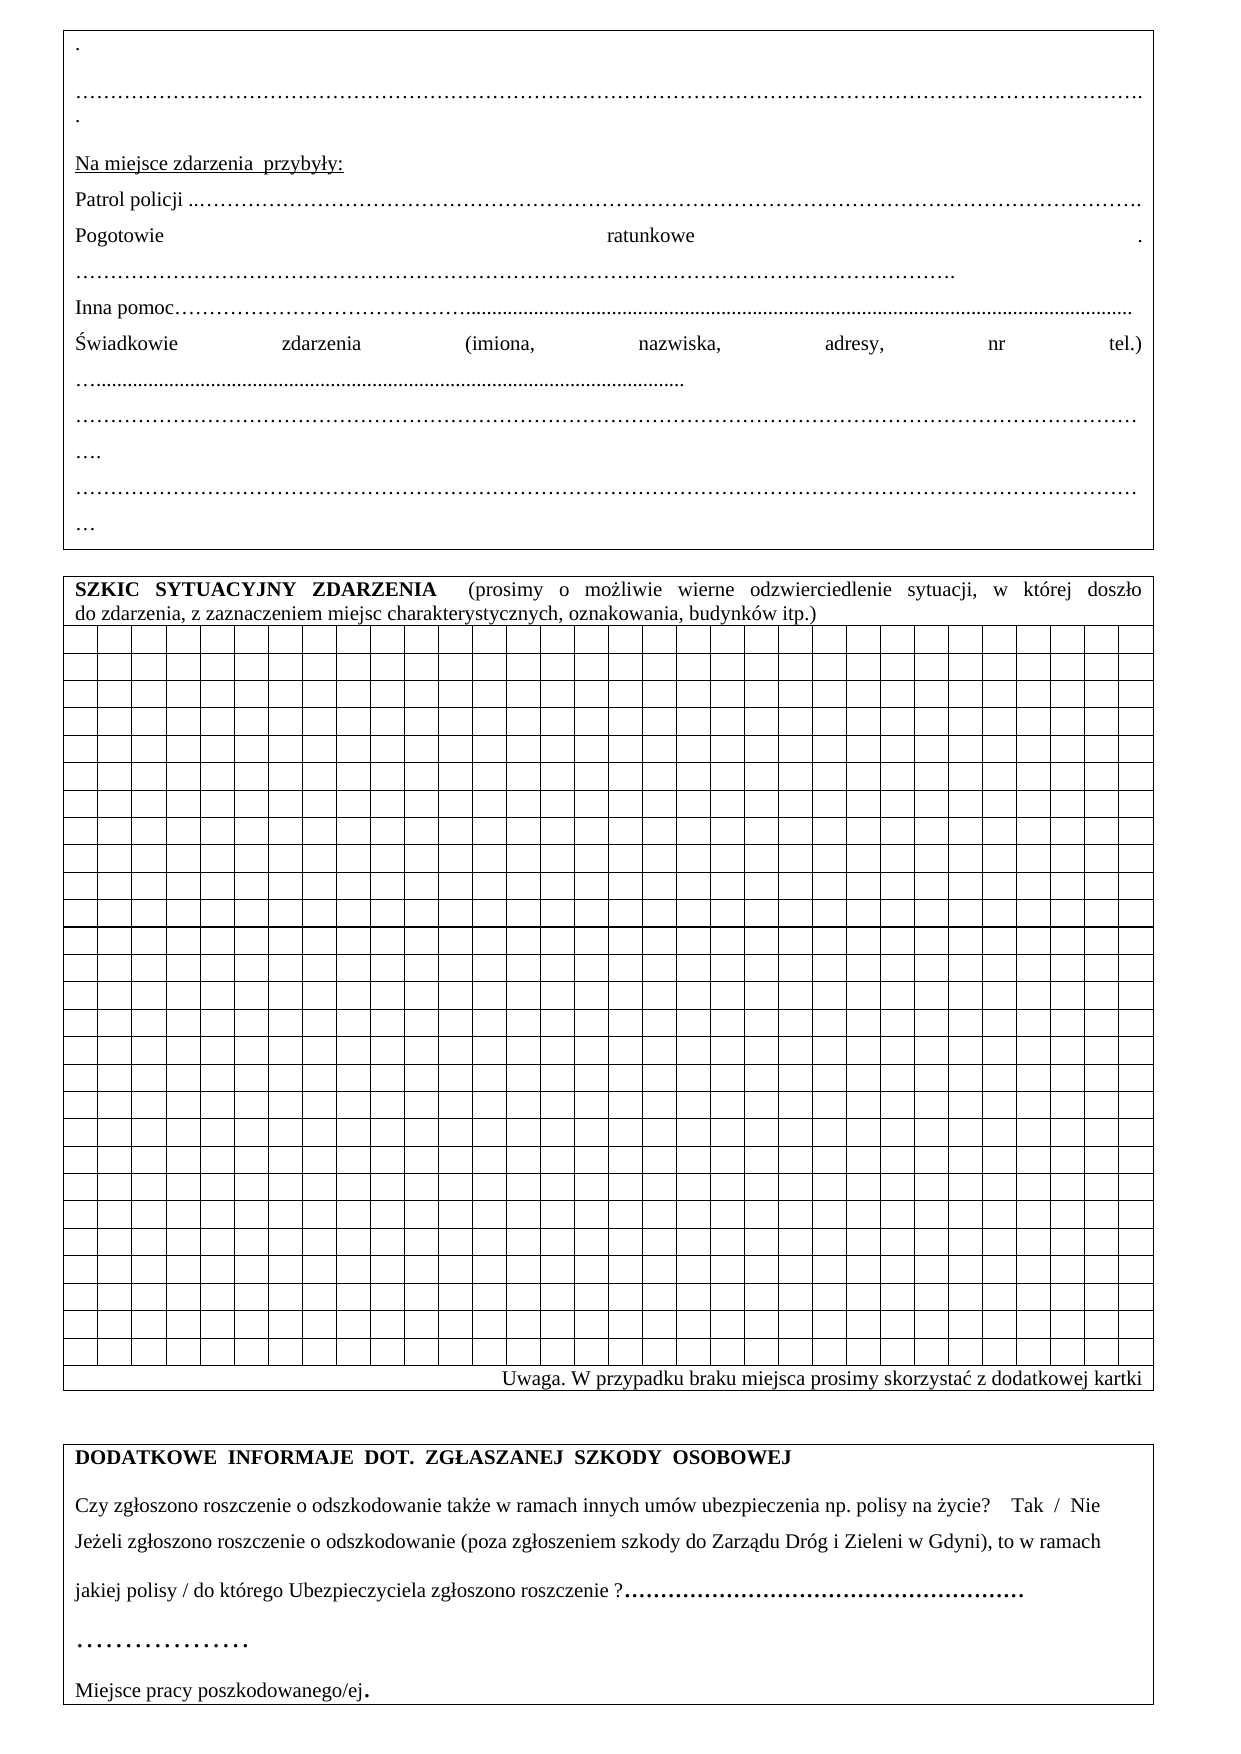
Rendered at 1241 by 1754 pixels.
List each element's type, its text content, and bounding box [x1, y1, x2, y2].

table_cell [677, 1147, 710, 1173]
table_cell [813, 845, 846, 872]
table_cell [643, 928, 676, 954]
table_cell [473, 1010, 506, 1036]
table_cell [439, 1037, 472, 1063]
table_cell [609, 955, 642, 981]
table_cell [507, 1229, 540, 1255]
table_cell [677, 1339, 710, 1365]
table_cell [609, 1229, 642, 1255]
table_cell [473, 1284, 506, 1310]
table_cell [609, 681, 642, 707]
table_cell [1051, 736, 1084, 762]
table_cell [643, 654, 676, 680]
table_cell [201, 1174, 234, 1200]
table_cell [132, 1010, 166, 1036]
table_cell [201, 681, 234, 707]
table_cell [541, 736, 574, 762]
table_cell [371, 873, 404, 899]
table_cell [167, 708, 200, 735]
table_cell [541, 1065, 574, 1091]
table_cell [779, 1147, 812, 1173]
table_cell [813, 708, 846, 735]
table_cell [98, 900, 131, 926]
table_cell [132, 626, 166, 652]
table_cell [473, 681, 506, 707]
table_cell [439, 1284, 472, 1310]
table_cell [813, 791, 846, 817]
table_cell [98, 681, 131, 707]
table_cell [132, 1147, 166, 1173]
table_cell [813, 1311, 846, 1337]
table_cell [949, 681, 982, 707]
table_cell [98, 955, 131, 981]
table_cell [1051, 1147, 1084, 1173]
table_cell [201, 1339, 234, 1365]
table_cell [439, 654, 472, 680]
table_cell [303, 1010, 336, 1036]
table_cell [303, 1065, 336, 1091]
table_cell [575, 791, 608, 817]
table_cell [98, 1201, 131, 1228]
table_cell [1085, 1037, 1118, 1063]
table_cell [371, 1065, 404, 1091]
table_cell [473, 626, 506, 652]
table_cell [98, 1010, 131, 1036]
table_cell [983, 1065, 1016, 1091]
table_cell [677, 1174, 710, 1200]
table_cell [1051, 763, 1084, 789]
table_cell [473, 1229, 506, 1255]
table_cell [64, 873, 97, 899]
table_cell [303, 654, 336, 680]
table_cell [1119, 1256, 1153, 1283]
table_cell [881, 1256, 914, 1283]
table_cell [1085, 763, 1118, 789]
table_cell [1017, 1284, 1050, 1310]
table_cell [779, 1229, 812, 1255]
table_cell [371, 791, 404, 817]
table_cell [881, 1147, 914, 1173]
table_cell [405, 1339, 438, 1365]
table_cell [269, 763, 302, 789]
table_cell [711, 1284, 744, 1310]
table_cell [337, 1201, 370, 1228]
table_cell [303, 681, 336, 707]
table_cell [167, 955, 200, 981]
table_cell [643, 1174, 676, 1200]
table_cell [371, 1010, 404, 1036]
table_cell [1017, 654, 1050, 680]
table_cell [405, 873, 438, 899]
table_cell [64, 1037, 97, 1063]
table_cell [677, 1229, 710, 1255]
table_cell [167, 1229, 200, 1255]
table_cell [983, 708, 1016, 735]
table_cell [847, 1256, 880, 1283]
table_cell [881, 1092, 914, 1118]
table_cell [98, 982, 131, 1009]
table_cell [745, 1284, 778, 1310]
table_cell [677, 818, 710, 844]
table_cell [1119, 654, 1153, 680]
table_cell [167, 845, 200, 872]
table_cell [235, 654, 268, 680]
table_cell [167, 791, 200, 817]
table_cell [847, 1147, 880, 1173]
table_cell [983, 791, 1016, 817]
table_cell [847, 955, 880, 981]
table_cell [1085, 681, 1118, 707]
table_cell [303, 928, 336, 954]
table_cell [269, 791, 302, 817]
table_cell [1085, 928, 1118, 954]
table_cell [677, 1256, 710, 1283]
table_cell [1017, 736, 1050, 762]
table_cell [507, 928, 540, 954]
table_cell [847, 708, 880, 735]
table_cell [201, 845, 234, 872]
table_cell [575, 1256, 608, 1283]
table_cell [405, 763, 438, 789]
table_cell [915, 928, 948, 954]
table_cell [609, 1174, 642, 1200]
table_cell [643, 1092, 676, 1118]
table_cell [235, 900, 268, 926]
table_cell [303, 791, 336, 817]
table_cell [915, 1311, 948, 1337]
table_cell [711, 654, 744, 680]
table_cell [915, 982, 948, 1009]
table_cell [609, 1037, 642, 1063]
table_cell [98, 1284, 131, 1310]
table_cell [1119, 1229, 1153, 1255]
table_cell [575, 1284, 608, 1310]
table_cell [98, 1174, 131, 1200]
table_cell [983, 654, 1016, 680]
table_cell [1119, 1284, 1153, 1310]
table_cell [337, 818, 370, 844]
table_cell [745, 818, 778, 844]
table_cell [847, 1311, 880, 1337]
table_cell [983, 982, 1016, 1009]
table_cell [813, 654, 846, 680]
table_cell [609, 873, 642, 899]
table_cell [983, 681, 1016, 707]
table_cell [235, 982, 268, 1009]
table_cell [235, 1147, 268, 1173]
table_cell [881, 900, 914, 926]
table_cell [439, 763, 472, 789]
table_cell [507, 791, 540, 817]
table_cell [609, 818, 642, 844]
table_cell [915, 736, 948, 762]
table_cell [1119, 1092, 1153, 1118]
table_cell [745, 900, 778, 926]
table_cell [609, 626, 642, 652]
table_cell [64, 1339, 97, 1365]
table_cell [915, 1229, 948, 1255]
table_cell [643, 1201, 676, 1228]
table_cell [303, 1339, 336, 1365]
table_cell [473, 1119, 506, 1146]
table_cell [439, 1119, 472, 1146]
table_cell [439, 681, 472, 707]
table_cell [983, 736, 1016, 762]
table_cell [405, 708, 438, 735]
table_cell [813, 1065, 846, 1091]
table_cell [201, 955, 234, 981]
table_cell [983, 626, 1016, 652]
table_cell [132, 1119, 166, 1146]
table_cell [1085, 845, 1118, 872]
table_cell [507, 1311, 540, 1337]
table_cell [201, 1147, 234, 1173]
table_cell [949, 1201, 982, 1228]
table_cell [677, 681, 710, 707]
table_cell [269, 1010, 302, 1036]
table_cell [167, 626, 200, 652]
table_cell [779, 1339, 812, 1365]
table_cell [915, 955, 948, 981]
table_cell [303, 1229, 336, 1255]
table_cell [949, 928, 982, 954]
table_cell [439, 791, 472, 817]
table_cell [473, 1256, 506, 1283]
table_cell [167, 818, 200, 844]
table_cell [167, 1092, 200, 1118]
table_cell [711, 681, 744, 707]
table_cell [98, 1119, 131, 1146]
table_cell [473, 1311, 506, 1337]
table_cell [677, 1010, 710, 1036]
table_cell [1051, 1037, 1084, 1063]
table_cell [609, 928, 642, 954]
table_cell [98, 763, 131, 789]
table_cell [745, 626, 778, 652]
table_cell [575, 873, 608, 899]
table_cell [405, 736, 438, 762]
table_cell [575, 763, 608, 789]
table_cell [303, 818, 336, 844]
table_cell [643, 982, 676, 1009]
table_cell [983, 1284, 1016, 1310]
table_cell [371, 900, 404, 926]
table_cell [813, 1174, 846, 1200]
table_cell [167, 1037, 200, 1063]
table_cell [507, 1119, 540, 1146]
table_cell [847, 1119, 880, 1146]
table_cell [439, 1311, 472, 1337]
table_cell [507, 763, 540, 789]
table_cell [439, 1229, 472, 1255]
table_cell [132, 955, 166, 981]
table_cell [235, 1256, 268, 1283]
table_cell [269, 818, 302, 844]
table_cell [643, 955, 676, 981]
table_cell [779, 955, 812, 981]
table_cell [473, 1201, 506, 1228]
table_cell [711, 1065, 744, 1091]
table_cell [745, 736, 778, 762]
table_cell [269, 982, 302, 1009]
table_cell [235, 955, 268, 981]
table_cell [303, 873, 336, 899]
table_cell [167, 1174, 200, 1200]
table_cell [405, 955, 438, 981]
table_cell [507, 818, 540, 844]
table_cell [201, 708, 234, 735]
table_cell [983, 1119, 1016, 1146]
table_cell [1085, 982, 1118, 1009]
table_cell [371, 1037, 404, 1063]
table_cell [643, 1256, 676, 1283]
table_cell [1051, 708, 1084, 735]
table_cell [371, 626, 404, 652]
table_cell [541, 1092, 574, 1118]
table_cell [64, 955, 97, 981]
table_cell [1051, 626, 1084, 652]
table_cell [983, 873, 1016, 899]
table_cell [64, 982, 97, 1009]
table_cell [64, 1229, 97, 1255]
table_cell [949, 982, 982, 1009]
table_cell [132, 681, 166, 707]
table_cell [915, 626, 948, 652]
table_cell [711, 1311, 744, 1337]
table_cell [439, 1256, 472, 1283]
table_cell [609, 654, 642, 680]
table_cell [201, 1092, 234, 1118]
table_cell [439, 1092, 472, 1118]
table_cell [337, 900, 370, 926]
table_cell [507, 1092, 540, 1118]
table_cell [337, 1065, 370, 1091]
table_cell [132, 791, 166, 817]
table_cell [1085, 1065, 1118, 1091]
table_cell [167, 1201, 200, 1228]
table_cell [541, 845, 574, 872]
table_cell [507, 1201, 540, 1228]
table_cell [949, 791, 982, 817]
table_cell [813, 736, 846, 762]
table_cell [575, 654, 608, 680]
table_cell [609, 1147, 642, 1173]
table_cell [983, 1037, 1016, 1063]
table_cell [915, 1256, 948, 1283]
table_cell [575, 1119, 608, 1146]
table_cell [473, 900, 506, 926]
table_cell [439, 1201, 472, 1228]
table_cell [745, 928, 778, 954]
table_cell [337, 1339, 370, 1365]
table_cell [303, 1284, 336, 1310]
table_cell [1051, 1092, 1084, 1118]
table_cell [473, 791, 506, 817]
table_cell [915, 1174, 948, 1200]
table_cell [132, 708, 166, 735]
table_cell [643, 1284, 676, 1310]
table_cell [439, 873, 472, 899]
table_cell [371, 1201, 404, 1228]
table_cell [132, 1065, 166, 1091]
table_cell [1119, 1311, 1153, 1337]
table_cell [1051, 982, 1084, 1009]
table_cell [473, 873, 506, 899]
table_cell [98, 736, 131, 762]
table_cell [813, 818, 846, 844]
table_cell [915, 1065, 948, 1091]
table_cell [575, 1201, 608, 1228]
table_cell [405, 1201, 438, 1228]
table_cell [64, 1010, 97, 1036]
table_cell [507, 626, 540, 652]
table_cell [915, 1201, 948, 1228]
table_cell [132, 1037, 166, 1063]
table_cell [98, 1147, 131, 1173]
table_cell [541, 955, 574, 981]
table_cell [132, 1092, 166, 1118]
table_cell [779, 818, 812, 844]
table_cell [507, 1256, 540, 1283]
table_cell [983, 928, 1016, 954]
table_cell [167, 982, 200, 1009]
table_cell [1085, 1010, 1118, 1036]
table_cell [1119, 873, 1153, 899]
table_cell Uwaga. W przypadku braku miejsca prosimy skorzystać z dodatkowej kartki [64, 1366, 1153, 1390]
table_cell [575, 626, 608, 652]
table_cell [1085, 1311, 1118, 1337]
table_cell [745, 1229, 778, 1255]
table_cell [779, 791, 812, 817]
table_cell [98, 928, 131, 954]
table_cell [881, 1311, 914, 1337]
table_cell [439, 955, 472, 981]
table_cell [949, 1174, 982, 1200]
table_cell [132, 1256, 166, 1283]
table_cell [303, 1092, 336, 1118]
table_cell [1085, 1119, 1118, 1146]
table_cell [847, 928, 880, 954]
table_cell [575, 1010, 608, 1036]
table_cell [643, 1147, 676, 1173]
table_cell [541, 1284, 574, 1310]
table_cell [1017, 681, 1050, 707]
table_cell [677, 736, 710, 762]
table_cell [439, 818, 472, 844]
table_cell [643, 1339, 676, 1365]
table_cell [745, 1201, 778, 1228]
table_cell [541, 626, 574, 652]
table_cell [711, 818, 744, 844]
table_cell [507, 873, 540, 899]
table_cell [405, 1311, 438, 1337]
table_cell [167, 736, 200, 762]
table_cell [847, 1092, 880, 1118]
table_cell [575, 1339, 608, 1365]
table_cell [643, 873, 676, 899]
table_cell [643, 626, 676, 652]
table_cell [609, 1284, 642, 1310]
table_cell [643, 1119, 676, 1146]
table_cell [132, 845, 166, 872]
table_cell [64, 1119, 97, 1146]
table_cell [779, 873, 812, 899]
table_cell [201, 1311, 234, 1337]
table_cell [405, 1147, 438, 1173]
table_cell [1017, 873, 1050, 899]
table_cell [235, 1174, 268, 1200]
table_cell [983, 1147, 1016, 1173]
table_cell [98, 708, 131, 735]
table_cell [847, 1229, 880, 1255]
table_cell [779, 1037, 812, 1063]
table_cell [439, 982, 472, 1009]
table_cell [167, 1010, 200, 1036]
table_cell [337, 626, 370, 652]
table_cell [507, 955, 540, 981]
table_cell [609, 845, 642, 872]
table_cell [201, 982, 234, 1009]
table_cell [881, 1339, 914, 1365]
table_cell [439, 1065, 472, 1091]
table_cell [677, 873, 710, 899]
table_cell [1017, 1311, 1050, 1337]
table_cell [677, 708, 710, 735]
table_cell [847, 1339, 880, 1365]
table_cell [745, 1339, 778, 1365]
table_cell [235, 1339, 268, 1365]
table_cell [643, 681, 676, 707]
table_cell [1085, 736, 1118, 762]
table_cell [541, 1010, 574, 1036]
table_cell [677, 1065, 710, 1091]
table_cell [813, 1119, 846, 1146]
table_cell [677, 845, 710, 872]
table_cell [847, 791, 880, 817]
table_cell [745, 873, 778, 899]
table_cell [64, 654, 97, 680]
table_cell [949, 626, 982, 652]
table_cell [1017, 1092, 1050, 1118]
table_cell [201, 1201, 234, 1228]
table_cell [609, 708, 642, 735]
table_cell [745, 763, 778, 789]
table_cell [439, 1010, 472, 1036]
table_cell [64, 763, 97, 789]
table_cell [64, 736, 97, 762]
table_cell [541, 1174, 574, 1200]
table_cell [847, 845, 880, 872]
table_cell [1051, 1174, 1084, 1200]
table_cell [98, 1311, 131, 1337]
table_cell [405, 982, 438, 1009]
table_cell [813, 1284, 846, 1310]
table_cell [303, 708, 336, 735]
table_cell [1085, 1229, 1118, 1255]
table_cell [1119, 1339, 1153, 1365]
table_cell [1051, 1339, 1084, 1365]
table_cell [949, 955, 982, 981]
table_cell [303, 845, 336, 872]
table_cell [64, 1256, 97, 1283]
table_cell [677, 763, 710, 789]
table_cell [201, 1119, 234, 1146]
table_cell [371, 1339, 404, 1365]
table_cell [1017, 763, 1050, 789]
table_cell [473, 1147, 506, 1173]
table_cell [609, 763, 642, 789]
table_cell [711, 1037, 744, 1063]
table_cell [405, 626, 438, 652]
table_cell [915, 1339, 948, 1365]
table_cell [167, 681, 200, 707]
table_cell [371, 955, 404, 981]
table_cell [303, 1037, 336, 1063]
table_cell [507, 736, 540, 762]
table_cell [303, 955, 336, 981]
table_cell [439, 928, 472, 954]
table_cell [949, 1339, 982, 1365]
table_cell [711, 1147, 744, 1173]
table_cell [813, 763, 846, 789]
table_cell [541, 1037, 574, 1063]
table_cell [473, 708, 506, 735]
table_cell [1051, 681, 1084, 707]
table_cell [983, 845, 1016, 872]
table_cell [881, 626, 914, 652]
table_cell [1017, 1174, 1050, 1200]
table_cell [541, 708, 574, 735]
table_cell [167, 654, 200, 680]
table_cell [1119, 1147, 1153, 1173]
table_cell [949, 818, 982, 844]
table_cell [371, 1229, 404, 1255]
table_cell [473, 955, 506, 981]
table_cell [132, 1201, 166, 1228]
table_cell [609, 982, 642, 1009]
table_cell [337, 1010, 370, 1036]
table_cell [541, 654, 574, 680]
table_cell [371, 708, 404, 735]
table_cell [949, 1284, 982, 1310]
table_cell [1017, 1229, 1050, 1255]
table_cell [235, 873, 268, 899]
table_cell [269, 736, 302, 762]
table_cell [575, 818, 608, 844]
table_cell [473, 1092, 506, 1118]
table_cell [643, 708, 676, 735]
table_cell [167, 1256, 200, 1283]
table_cell [813, 1229, 846, 1255]
table_cell [405, 1010, 438, 1036]
table_cell [235, 1229, 268, 1255]
table_cell [64, 681, 97, 707]
table_cell [779, 654, 812, 680]
table_cell [949, 845, 982, 872]
table_cell [235, 1010, 268, 1036]
table_cell [1119, 681, 1153, 707]
table_cell [269, 1229, 302, 1255]
table_cell [98, 845, 131, 872]
table_cell [303, 763, 336, 789]
table_cell [201, 900, 234, 926]
table_cell [541, 900, 574, 926]
table_cell [132, 1311, 166, 1337]
table_cell [269, 873, 302, 899]
table_cell [745, 708, 778, 735]
table_cell [541, 1119, 574, 1146]
table_cell [473, 1339, 506, 1365]
table_cell [405, 900, 438, 926]
table_cell [1017, 626, 1050, 652]
table_cell [881, 1201, 914, 1228]
table_cell [269, 845, 302, 872]
table_cell [881, 681, 914, 707]
table_cell [643, 1010, 676, 1036]
table_cell [847, 1037, 880, 1063]
table_cell [541, 763, 574, 789]
table_cell [711, 626, 744, 652]
table_cell [303, 900, 336, 926]
table_cell [541, 928, 574, 954]
table_cell [881, 1119, 914, 1146]
table_cell [1119, 928, 1153, 954]
table_cell [269, 1119, 302, 1146]
table_cell [1085, 791, 1118, 817]
table_cell [881, 928, 914, 954]
table_cell [235, 1037, 268, 1063]
table_cell [643, 1037, 676, 1063]
table_cell [1119, 818, 1153, 844]
table_cell [235, 1065, 268, 1091]
table_cell [813, 1201, 846, 1228]
table_cell [473, 763, 506, 789]
table_cell [575, 955, 608, 981]
table_cell [473, 736, 506, 762]
table_cell [847, 982, 880, 1009]
table_cell [64, 708, 97, 735]
table_cell [371, 928, 404, 954]
table_cell [983, 1229, 1016, 1255]
table_cell [575, 1037, 608, 1063]
table_cell [847, 1284, 880, 1310]
table_cell [915, 1284, 948, 1310]
table_cell [881, 873, 914, 899]
table_cell [915, 1092, 948, 1118]
table_cell [337, 1311, 370, 1337]
table_cell [677, 1311, 710, 1337]
table_cell [949, 1229, 982, 1255]
table_cell [337, 955, 370, 981]
table_cell [711, 736, 744, 762]
table_cell [949, 1256, 982, 1283]
table_cell [711, 1010, 744, 1036]
table_cell [609, 1256, 642, 1283]
table_cell [64, 1092, 97, 1118]
table_cell [235, 1284, 268, 1310]
table_cell [371, 845, 404, 872]
table_cell [711, 1229, 744, 1255]
table_cell [1119, 1201, 1153, 1228]
table_cell [64, 845, 97, 872]
table_cell [132, 1339, 166, 1365]
table_cell [575, 1147, 608, 1173]
table_cell [98, 818, 131, 844]
table_cell [303, 1311, 336, 1337]
table_cell [439, 708, 472, 735]
table_cell [1119, 1037, 1153, 1063]
table_cell [677, 791, 710, 817]
table_cell [303, 1147, 336, 1173]
table_cell [1051, 1119, 1084, 1146]
table_cell [643, 845, 676, 872]
table_cell [337, 873, 370, 899]
table_cell [405, 1037, 438, 1063]
table_cell [303, 1201, 336, 1228]
table_cell [167, 1147, 200, 1173]
table_cell [235, 1119, 268, 1146]
table_cell [1017, 1256, 1050, 1283]
table_cell [98, 1037, 131, 1063]
table_cell [473, 1174, 506, 1200]
table_cell [847, 1010, 880, 1036]
table_cell [881, 736, 914, 762]
table_cell [779, 626, 812, 652]
table_cell [1051, 900, 1084, 926]
table_cell [779, 1256, 812, 1283]
table_cell [507, 982, 540, 1009]
table_cell [813, 1256, 846, 1283]
table_cell [745, 845, 778, 872]
table_cell [132, 763, 166, 789]
table_cell [507, 1147, 540, 1173]
table_cell [1119, 736, 1153, 762]
table_cell [1085, 1092, 1118, 1118]
table_cell [235, 1311, 268, 1337]
table_cell [405, 1174, 438, 1200]
table_cell [609, 791, 642, 817]
table_cell [881, 982, 914, 1009]
table_cell [677, 1284, 710, 1310]
table_cell [779, 1284, 812, 1310]
table_cell [541, 1147, 574, 1173]
table_cell [1119, 1174, 1153, 1200]
table_cell [235, 928, 268, 954]
table_cell [915, 1037, 948, 1063]
table_cell [303, 1174, 336, 1200]
table_cell [677, 928, 710, 954]
table_cell [847, 736, 880, 762]
table_cell [1017, 982, 1050, 1009]
table_cell [201, 1256, 234, 1283]
table_cell [98, 791, 131, 817]
table_cell [405, 1092, 438, 1118]
table_cell [371, 1147, 404, 1173]
table_cell [269, 1311, 302, 1337]
table_cell [405, 654, 438, 680]
table_cell [1051, 1256, 1084, 1283]
table_cell [132, 654, 166, 680]
table_cell [269, 1174, 302, 1200]
table_cell [813, 955, 846, 981]
table_cell [813, 928, 846, 954]
table_cell [915, 708, 948, 735]
table_cell [337, 654, 370, 680]
table_cell [915, 654, 948, 680]
table_cell [847, 1201, 880, 1228]
table_cell [405, 1284, 438, 1310]
table_cell [1085, 654, 1118, 680]
table_cell [473, 1065, 506, 1091]
table_cell [1119, 1119, 1153, 1146]
table_cell [575, 1174, 608, 1200]
table_cell [881, 1065, 914, 1091]
table_cell [779, 900, 812, 926]
table_cell [983, 1339, 1016, 1365]
table_cell [711, 1119, 744, 1146]
table_cell [847, 818, 880, 844]
table_cell [235, 818, 268, 844]
table_cell [201, 763, 234, 789]
table_cell [643, 1311, 676, 1337]
table_cell [1085, 873, 1118, 899]
table_cell [575, 1065, 608, 1091]
table_cell [915, 681, 948, 707]
table_cell [337, 708, 370, 735]
table_cell [64, 1147, 97, 1173]
table_cell [609, 900, 642, 926]
table_cell [813, 681, 846, 707]
table_cell [1085, 1284, 1118, 1310]
table_cell [575, 736, 608, 762]
table_cell [575, 900, 608, 926]
table_cell [235, 626, 268, 652]
table_cell [711, 1339, 744, 1365]
table_cell [167, 1311, 200, 1337]
table_cell [711, 845, 744, 872]
table_cell [473, 1037, 506, 1063]
table_cell [269, 654, 302, 680]
table_cell [269, 708, 302, 735]
table_cell [507, 1284, 540, 1310]
table_cell [303, 1256, 336, 1283]
table_cell [201, 1065, 234, 1091]
table_cell [745, 1119, 778, 1146]
table_cell [745, 1147, 778, 1173]
table_cell [269, 955, 302, 981]
table_cell [881, 763, 914, 789]
table_cell [1119, 708, 1153, 735]
table_cell [609, 1065, 642, 1091]
table_cell [745, 681, 778, 707]
table_cell [881, 845, 914, 872]
table_cell [745, 1065, 778, 1091]
table_cell [711, 1174, 744, 1200]
table_cell [745, 1311, 778, 1337]
table_cell [677, 900, 710, 926]
table_cell [915, 1010, 948, 1036]
table_cell [609, 1010, 642, 1036]
table_cell [813, 1147, 846, 1173]
table_cell [643, 763, 676, 789]
table_cell [643, 1229, 676, 1255]
table_cell [711, 955, 744, 981]
table_cell [915, 845, 948, 872]
table_cell [1017, 928, 1050, 954]
table_cell [1085, 900, 1118, 926]
table_cell [541, 982, 574, 1009]
table_cell [269, 1147, 302, 1173]
table_cell [439, 845, 472, 872]
table_cell [779, 708, 812, 735]
table_cell [813, 982, 846, 1009]
table_cell [915, 1119, 948, 1146]
table_cell [983, 1256, 1016, 1283]
table_cell [643, 736, 676, 762]
table_cell [439, 626, 472, 652]
table_cell [337, 982, 370, 1009]
table_cell [1119, 982, 1153, 1009]
table_cell [813, 1092, 846, 1118]
table_cell [235, 845, 268, 872]
table_cell [881, 654, 914, 680]
table_cell [1085, 708, 1118, 735]
table_cell [1051, 955, 1084, 981]
table_cell [779, 1065, 812, 1091]
table_cell [711, 900, 744, 926]
table_cell [1017, 1119, 1050, 1146]
table_cell [677, 626, 710, 652]
table_cell [1017, 708, 1050, 735]
table_cell [405, 1119, 438, 1146]
table_cell [813, 1010, 846, 1036]
table_cell [132, 736, 166, 762]
table_cell [915, 818, 948, 844]
table_cell [643, 1065, 676, 1091]
table_cell [983, 1092, 1016, 1118]
table_cell [915, 873, 948, 899]
table_cell [201, 626, 234, 652]
table_cell [337, 763, 370, 789]
table_cell [1085, 1256, 1118, 1283]
table_cell [541, 1229, 574, 1255]
table_cell [303, 626, 336, 652]
table_cell [1085, 1339, 1118, 1365]
table_cell [337, 928, 370, 954]
table_cell [1017, 791, 1050, 817]
table_cell [132, 982, 166, 1009]
table_cell [1119, 1010, 1153, 1036]
table_cell [881, 1284, 914, 1310]
table_cell [507, 1339, 540, 1365]
table_cell [371, 982, 404, 1009]
table_cell [847, 626, 880, 652]
table_cell [677, 1119, 710, 1146]
table_cell [677, 955, 710, 981]
table_cell [201, 654, 234, 680]
table_cell [779, 1092, 812, 1118]
table_cell [813, 1037, 846, 1063]
table_cell [473, 982, 506, 1009]
table_cell [949, 1065, 982, 1091]
table_cell [881, 791, 914, 817]
table_cell [132, 1284, 166, 1310]
table_cell [609, 736, 642, 762]
table_cell [98, 873, 131, 899]
table_cell [507, 708, 540, 735]
table_cell [269, 626, 302, 652]
table_cell [745, 982, 778, 1009]
table_cell [1017, 955, 1050, 981]
table_cell [1085, 955, 1118, 981]
table_cell [609, 1339, 642, 1365]
table_cell [303, 736, 336, 762]
table_cell [201, 1010, 234, 1036]
table_cell [949, 1037, 982, 1063]
table_cell [847, 654, 880, 680]
table_cell [1017, 1065, 1050, 1091]
table_cell [541, 1256, 574, 1283]
table_cell [371, 818, 404, 844]
table_cell [983, 955, 1016, 981]
table_cell [677, 982, 710, 1009]
table_cell [1085, 818, 1118, 844]
table_cell [337, 736, 370, 762]
table_cell [371, 1119, 404, 1146]
table_cell [1017, 1201, 1050, 1228]
table_cell [1051, 654, 1084, 680]
table_cell [1051, 1311, 1084, 1337]
table_cell [677, 654, 710, 680]
table_cell [949, 736, 982, 762]
table_cell [949, 900, 982, 926]
table_cell [711, 873, 744, 899]
table_cell [337, 791, 370, 817]
table_cell [201, 736, 234, 762]
table_cell [337, 1229, 370, 1255]
table_cell [847, 873, 880, 899]
table_cell [949, 654, 982, 680]
table_cell [507, 681, 540, 707]
table_cell [1085, 1147, 1118, 1173]
table_cell [915, 763, 948, 789]
table_cell [1119, 955, 1153, 981]
table_cell [575, 708, 608, 735]
table_cell [575, 1229, 608, 1255]
table_cell [1051, 928, 1084, 954]
table_cell [779, 982, 812, 1009]
table_cell [915, 1147, 948, 1173]
table_cell [949, 708, 982, 735]
table_cell [983, 818, 1016, 844]
table_cell [1051, 873, 1084, 899]
table_cell [745, 1256, 778, 1283]
table_cell [98, 626, 131, 652]
table_cell [132, 900, 166, 926]
table_cell [371, 763, 404, 789]
table_cell [949, 763, 982, 789]
table_cell [1119, 900, 1153, 926]
table_cell [609, 1311, 642, 1337]
table_cell [98, 654, 131, 680]
table_cell [64, 1201, 97, 1228]
table_cell [847, 900, 880, 926]
table_cell [167, 1284, 200, 1310]
table_cell [405, 928, 438, 954]
table_cell [269, 1201, 302, 1228]
table_cell [64, 1284, 97, 1310]
table_cell [235, 708, 268, 735]
table_cell [779, 1311, 812, 1337]
table_cell [507, 900, 540, 926]
table_cell [64, 900, 97, 926]
table_cell [1051, 845, 1084, 872]
table_cell [269, 1284, 302, 1310]
table_cell [541, 1339, 574, 1365]
table_cell [167, 900, 200, 926]
table_cell [983, 1174, 1016, 1200]
table_cell [269, 900, 302, 926]
table_cell [1051, 1284, 1084, 1310]
table_cell [847, 763, 880, 789]
table_cell [507, 654, 540, 680]
table_cell [915, 900, 948, 926]
table_cell [337, 1037, 370, 1063]
table_cell [1119, 626, 1153, 652]
table_cell [337, 1256, 370, 1283]
table_cell [541, 873, 574, 899]
table_cell [337, 1119, 370, 1146]
table_cell [405, 1065, 438, 1091]
table_cell [881, 955, 914, 981]
table_cell [405, 1256, 438, 1283]
table_cell [643, 900, 676, 926]
table_cell [949, 1119, 982, 1146]
table_cell [779, 845, 812, 872]
table_cell [983, 900, 1016, 926]
table_cell [269, 928, 302, 954]
table_cell [779, 1010, 812, 1036]
table_cell [371, 1256, 404, 1283]
table_cell [1017, 1339, 1050, 1365]
table_cell [473, 654, 506, 680]
table_cell [235, 736, 268, 762]
table_cell [439, 900, 472, 926]
table_cell [439, 1339, 472, 1365]
table_cell [711, 1092, 744, 1118]
table_cell [371, 736, 404, 762]
table_cell [949, 1147, 982, 1173]
table_cell [847, 681, 880, 707]
table_cell [575, 681, 608, 707]
table_cell [1051, 1229, 1084, 1255]
table_cell [371, 1174, 404, 1200]
table_cell [371, 681, 404, 707]
table_cell [541, 818, 574, 844]
table_cell [337, 1147, 370, 1173]
table_cell [167, 1119, 200, 1146]
table_cell [337, 681, 370, 707]
table_cell [507, 1010, 540, 1036]
table_cell [405, 845, 438, 872]
table_cell [64, 1065, 97, 1091]
table_cell [779, 928, 812, 954]
table_cell [677, 1037, 710, 1063]
table_cell [813, 626, 846, 652]
table_cell [167, 1065, 200, 1091]
table_cell [881, 1010, 914, 1036]
table_cell [1017, 845, 1050, 872]
table_cell [711, 1256, 744, 1283]
table_cell [269, 1339, 302, 1365]
table_cell [779, 1174, 812, 1200]
table_cell [541, 791, 574, 817]
table_cell [439, 1174, 472, 1200]
table_cell [473, 818, 506, 844]
table_cell [235, 763, 268, 789]
table_cell [1017, 818, 1050, 844]
table_cell [881, 1037, 914, 1063]
table_cell [507, 845, 540, 872]
table_cell [779, 763, 812, 789]
table_cell [64, 928, 97, 954]
table_cell [337, 1092, 370, 1118]
table_cell [1085, 626, 1118, 652]
table_cell [983, 1311, 1016, 1337]
table_cell [235, 791, 268, 817]
table_cell [64, 1174, 97, 1200]
table_cell [881, 708, 914, 735]
table_cell [745, 1092, 778, 1118]
table_cell [167, 873, 200, 899]
table_cell [609, 1092, 642, 1118]
table_cell [303, 982, 336, 1009]
table_cell [745, 791, 778, 817]
table_cell [1119, 763, 1153, 789]
table_cell [371, 1092, 404, 1118]
table_cell [779, 681, 812, 707]
table_cell [609, 1119, 642, 1146]
table_cell [1017, 1010, 1050, 1036]
table_cell [303, 1119, 336, 1146]
table_cell [1051, 818, 1084, 844]
table_cell [132, 873, 166, 899]
table_cell [813, 873, 846, 899]
table_cell [132, 928, 166, 954]
table_cell [98, 1256, 131, 1283]
table_cell [337, 1284, 370, 1310]
table_cell [711, 1201, 744, 1228]
table_cell [1119, 791, 1153, 817]
table_cell [881, 1174, 914, 1200]
table_header SZKIC SYTUACYJNY ZDARZENIA (prosimy o możliwie wierne odzwierciedlenie sytuacji, w której doszło do zdarzenia, z zaznaczeniem miejsc charakterystycznych, oznakowania, budynków itp.) [64, 577, 1153, 625]
table_cell [915, 791, 948, 817]
table_cell [167, 763, 200, 789]
table_cell [269, 1256, 302, 1283]
table_cell [881, 1229, 914, 1255]
table_cell [575, 928, 608, 954]
table_cell [507, 1065, 540, 1091]
table_cell [1085, 1174, 1118, 1200]
table_cell [507, 1037, 540, 1063]
table_cell [98, 1092, 131, 1118]
table_cell [745, 654, 778, 680]
table_cell [643, 818, 676, 844]
table_cell [779, 1201, 812, 1228]
table_cell [337, 1174, 370, 1200]
table_cell [201, 818, 234, 844]
table_cell [201, 1229, 234, 1255]
table_cell [473, 845, 506, 872]
table_cell [132, 1229, 166, 1255]
table_cell [201, 928, 234, 954]
table_cell [132, 1174, 166, 1200]
table_cell [439, 1147, 472, 1173]
table_cell [405, 791, 438, 817]
table_cell [949, 1092, 982, 1118]
table_cell [1017, 1037, 1050, 1063]
table_cell [711, 982, 744, 1009]
table_cell [813, 900, 846, 926]
table_cell [1017, 1147, 1050, 1173]
table_cell [983, 763, 1016, 789]
table_cell [949, 1010, 982, 1036]
table_cell [1119, 845, 1153, 872]
table_cell [167, 928, 200, 954]
table_cell [711, 928, 744, 954]
table_cell [371, 654, 404, 680]
table_cell [439, 736, 472, 762]
table_cell [507, 1174, 540, 1200]
table_cell [575, 1092, 608, 1118]
table_cell [745, 955, 778, 981]
table_cell [371, 1311, 404, 1337]
table_cell [132, 818, 166, 844]
table_cell [371, 1284, 404, 1310]
table_cell [575, 845, 608, 872]
table_cell [1085, 1201, 1118, 1228]
table_cell [98, 1339, 131, 1365]
table_cell [269, 1092, 302, 1118]
table_cell [64, 626, 97, 652]
table_cell [1051, 1201, 1084, 1228]
table_cell [983, 1201, 1016, 1228]
table_cell [201, 1284, 234, 1310]
table_cell [711, 708, 744, 735]
table_cell [949, 1311, 982, 1337]
table_cell [201, 1037, 234, 1063]
table_cell [541, 1201, 574, 1228]
table_cell [201, 791, 234, 817]
table_cell [949, 873, 982, 899]
table_cell [677, 1092, 710, 1118]
table_cell [269, 1037, 302, 1063]
table_cell [711, 791, 744, 817]
table_cell [711, 763, 744, 789]
table_cell [745, 1010, 778, 1036]
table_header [64, 1445, 1153, 1704]
table_cell [64, 1311, 97, 1337]
table_cell [1119, 1065, 1153, 1091]
table_cell [609, 1201, 642, 1228]
table_cell [779, 1119, 812, 1146]
table_cell [745, 1174, 778, 1200]
table_cell [98, 1065, 131, 1091]
table_cell [473, 928, 506, 954]
table_cell [643, 791, 676, 817]
table_cell [745, 1037, 778, 1063]
table_cell [881, 818, 914, 844]
table_cell [167, 1339, 200, 1365]
table_cell [98, 1229, 131, 1255]
table_cell [1051, 1010, 1084, 1036]
table_cell [269, 1065, 302, 1091]
table_cell [1051, 1065, 1084, 1091]
table_cell [575, 1311, 608, 1337]
table_cell [235, 1201, 268, 1228]
table_cell [235, 1092, 268, 1118]
table_cell [983, 1010, 1016, 1036]
table_cell [337, 845, 370, 872]
table_cell [847, 1174, 880, 1200]
table_cell [201, 873, 234, 899]
table_cell [847, 1065, 880, 1091]
table_cell [64, 818, 97, 844]
table_cell [64, 791, 97, 817]
table_cell [677, 1201, 710, 1228]
table_cell [235, 681, 268, 707]
table_cell [813, 1339, 846, 1365]
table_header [64, 31, 1153, 548]
table_cell [269, 681, 302, 707]
table_cell [405, 1229, 438, 1255]
table_cell [541, 1311, 574, 1337]
table_cell [575, 982, 608, 1009]
table_cell [405, 681, 438, 707]
table_cell [405, 818, 438, 844]
table_cell [1017, 900, 1050, 926]
table_cell [541, 681, 574, 707]
table_cell [779, 736, 812, 762]
table_cell [1051, 791, 1084, 817]
